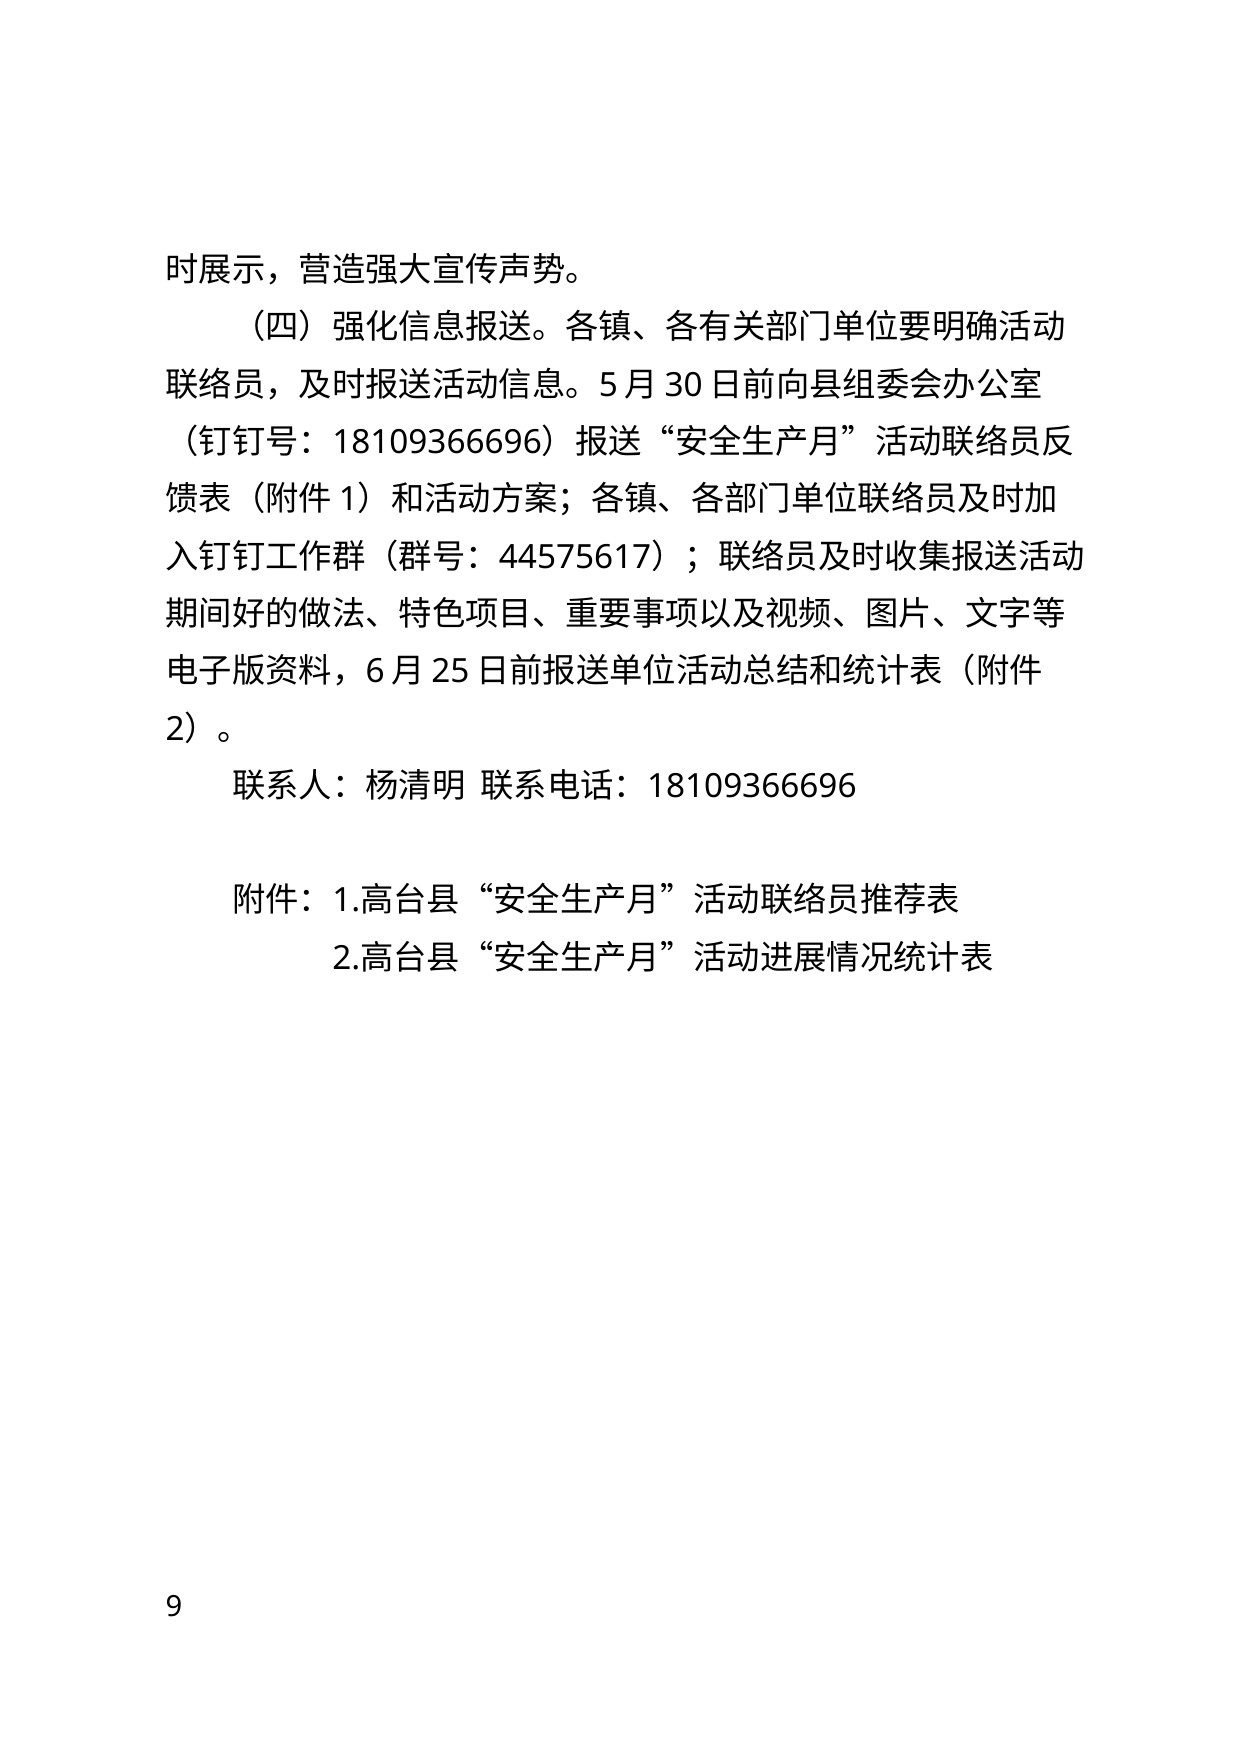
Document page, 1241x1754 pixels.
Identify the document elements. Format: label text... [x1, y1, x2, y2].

text 附件：1.高台县“安全生产月”活动联络员推荐表 [165, 866, 1087, 923]
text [165, 236, 1087, 293]
text 2.高台县“安全生产月”活动进展情况统计表 [165, 923, 1087, 981]
text （四）强化信息报送。各镇、各有关部门单位要明确活动联络员，及时报送活动信息。5月30日前向县组委会办公室（钉钉号：18109366696）报送“安全生产月”活动联络员反馈表（附件1）和活动方案；各镇、各部门单位联络员及时加入钉钉工作群（群号：44575617）；联络员及时收集报送活动期间好的做法、特色项目、重要事项以及视频、图片、文字等电子版资料，6月25日前报送单位活动总结和统计表（附件2）。 [165, 293, 1087, 751]
text 联系人：杨清明 联系电话：18109366696 [165, 751, 1087, 809]
